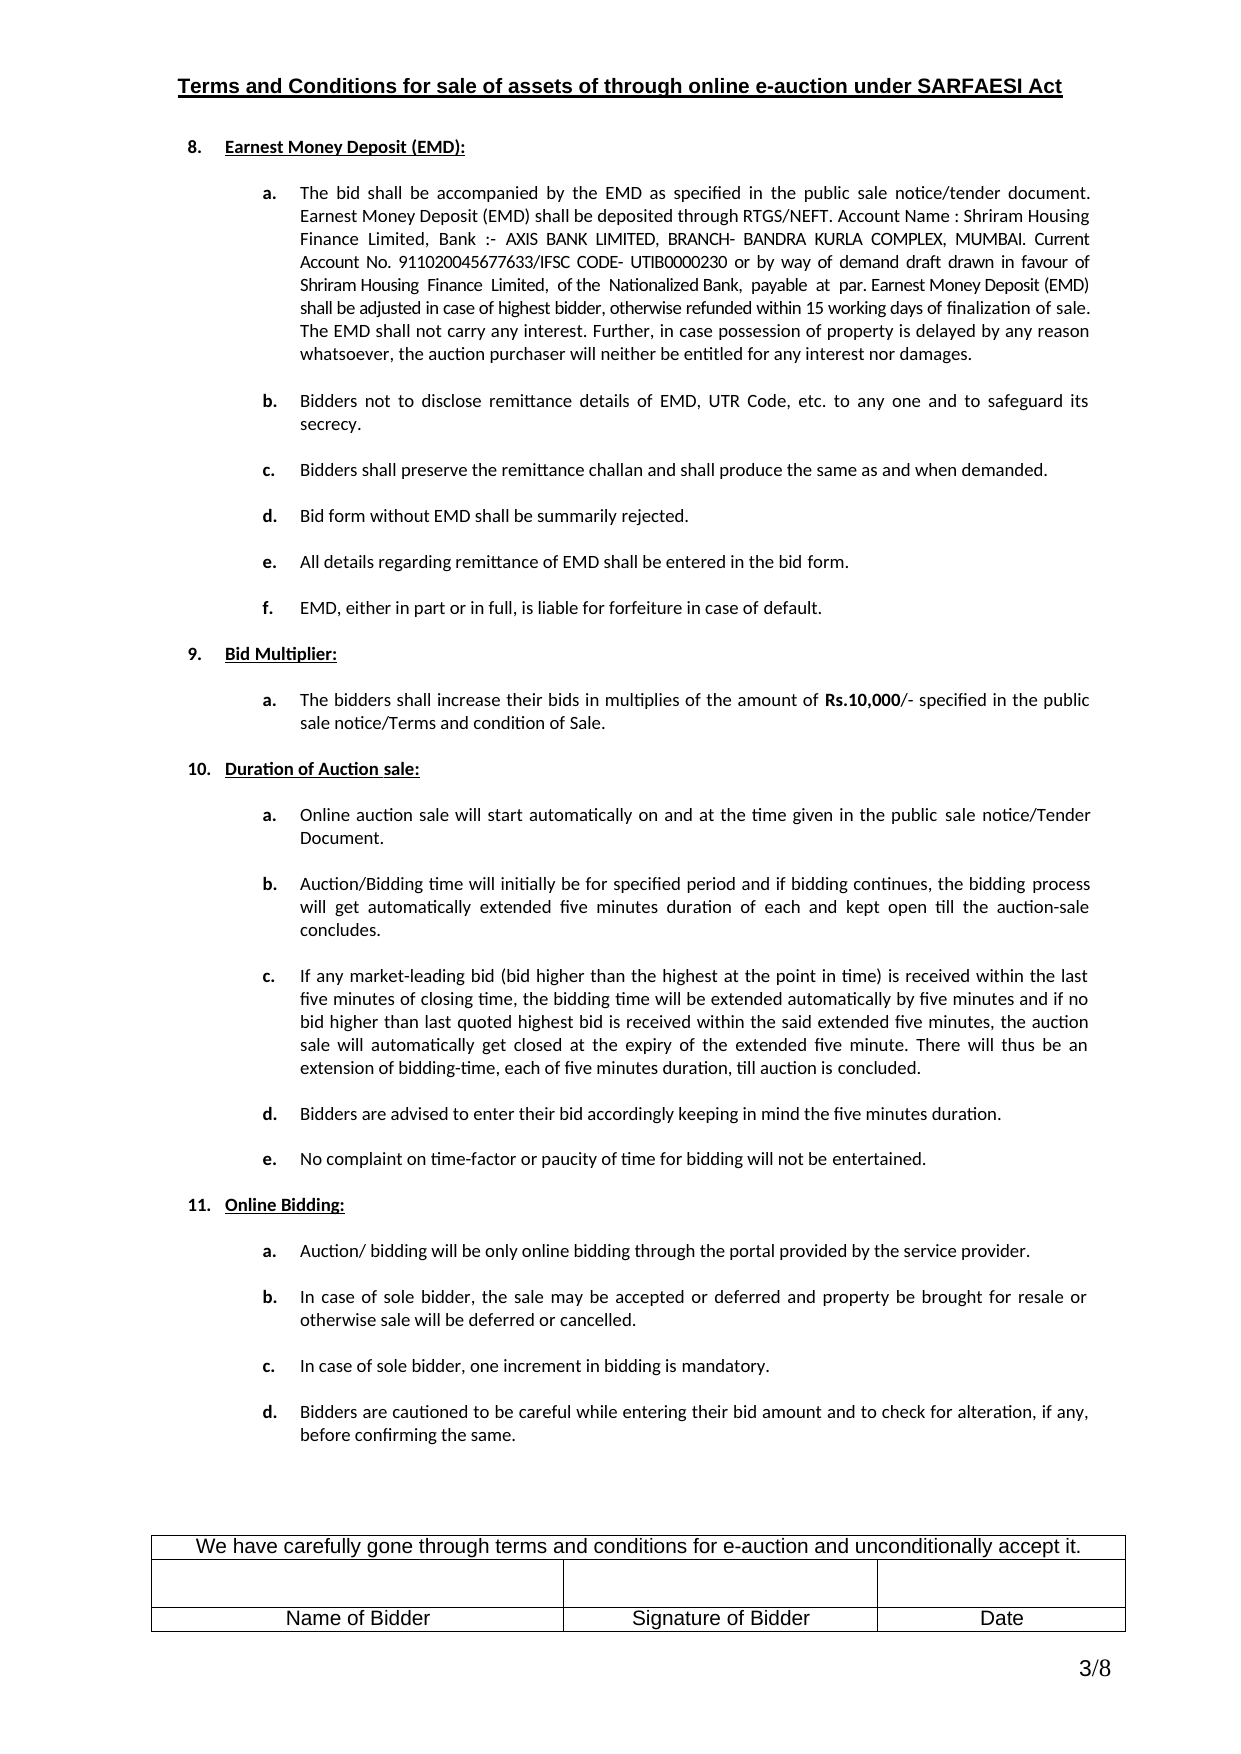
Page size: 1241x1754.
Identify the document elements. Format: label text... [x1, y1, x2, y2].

list Auction/ bidding will be only online bidding through the portal provided by the service provider. [262, 1239, 1089, 1262]
list Bidders are advised to enter their bid accordingly keeping in mind the five minutes duration. [262, 1102, 1090, 1124]
list No complaint on time-factor or paucity of time for bidding will not be entertained. [262, 1147, 1180, 1170]
list Bidders are cautioned to be careful while entering their bid amount and to check for alteration, if any, before confirming the same. [262, 1400, 1090, 1446]
list In case of sole bidder, the sale may be accepted or deferred and property be brought for resale or otherwise sale will be deferred or cancelled. [262, 1286, 1089, 1331]
subtitle Bid Multiplier: [187, 642, 1180, 665]
list All details regarding remittance of EMD shall be entered in the bid form. [262, 550, 1180, 573]
list EMD, either in part or in full, is liable for forfeiture in case of default. [262, 596, 1180, 619]
list Bid form without EMD shall be summarily rejected. [262, 504, 1180, 527]
list Online auction sale will start automatically on and at the time given in the public sale notice/Tender Document. [262, 803, 1091, 849]
list The bidders shall increase their bids in multiplies of the amount of Rs.10,000/- specified in the public sale notice/Terms and condition of Sale. [262, 688, 1089, 734]
list Auction/Bidding time will initially be for specified period and if bidding continues, the bidding process will get automatically extended five minutes duration of each and kept open till the auction-sale concludes. [262, 872, 1090, 941]
list If any market-leading bid (bid higher than the highest at the point in time) is received within the last five minutes of closing time, the bidding time will be extended automatically by five minutes and if no bid higher than last quoted highest bid is received within the said extended five minutes, the auction sale will automatically get closed at the expiry of the extended five minute. There will thus be an extension of bidding-time, each of five minutes duration, till auction is concluded. [262, 964, 1090, 1079]
list The bid shall be accompanied by the EMD as specified in the public sale notice/tender document. Earnest Money Deposit (EMD) shall be deposited through RTGS/NEFT. Account Name : Shriram Housing Finance Limited, Bank :- AXIS BANK LIMITED, BRANCH- BANDRA KURLA COMPLEX, MUMBAI. Current Account No. 911020045677633/IFSC CODE- UTIB0000230 or by way of demand draft drawn in favour of Shriram Housing Finance Limited, of the Nationalized Bank, payable at par. Earnest Money Deposit (EMD) shall be adjusted in case of highest bidder, otherwise refunded within 15 working days of finalization of sale. The EMD shall not carry any interest. Further, in case possession of property is delayed by any reason whatsoever, the auction purchaser will neither be entitled for any interest nor damages. [262, 182, 1091, 365]
subtitle Earnest Money Deposit (EMD): [187, 135, 1180, 158]
subtitle Online Bidding: [187, 1193, 1180, 1216]
list In case of sole bidder, one increment in bidding is mandatory. [262, 1354, 1180, 1377]
list Bidders not to disclose remittance details of EMD, UTR Code, etc. to any one and to safeguard its secrecy. [262, 389, 1090, 435]
subtitle Duration of Auction sale: [187, 757, 1180, 780]
list Bidders shall preserve the remittance challan and shall produce the same as and when demanded. [262, 458, 1091, 481]
